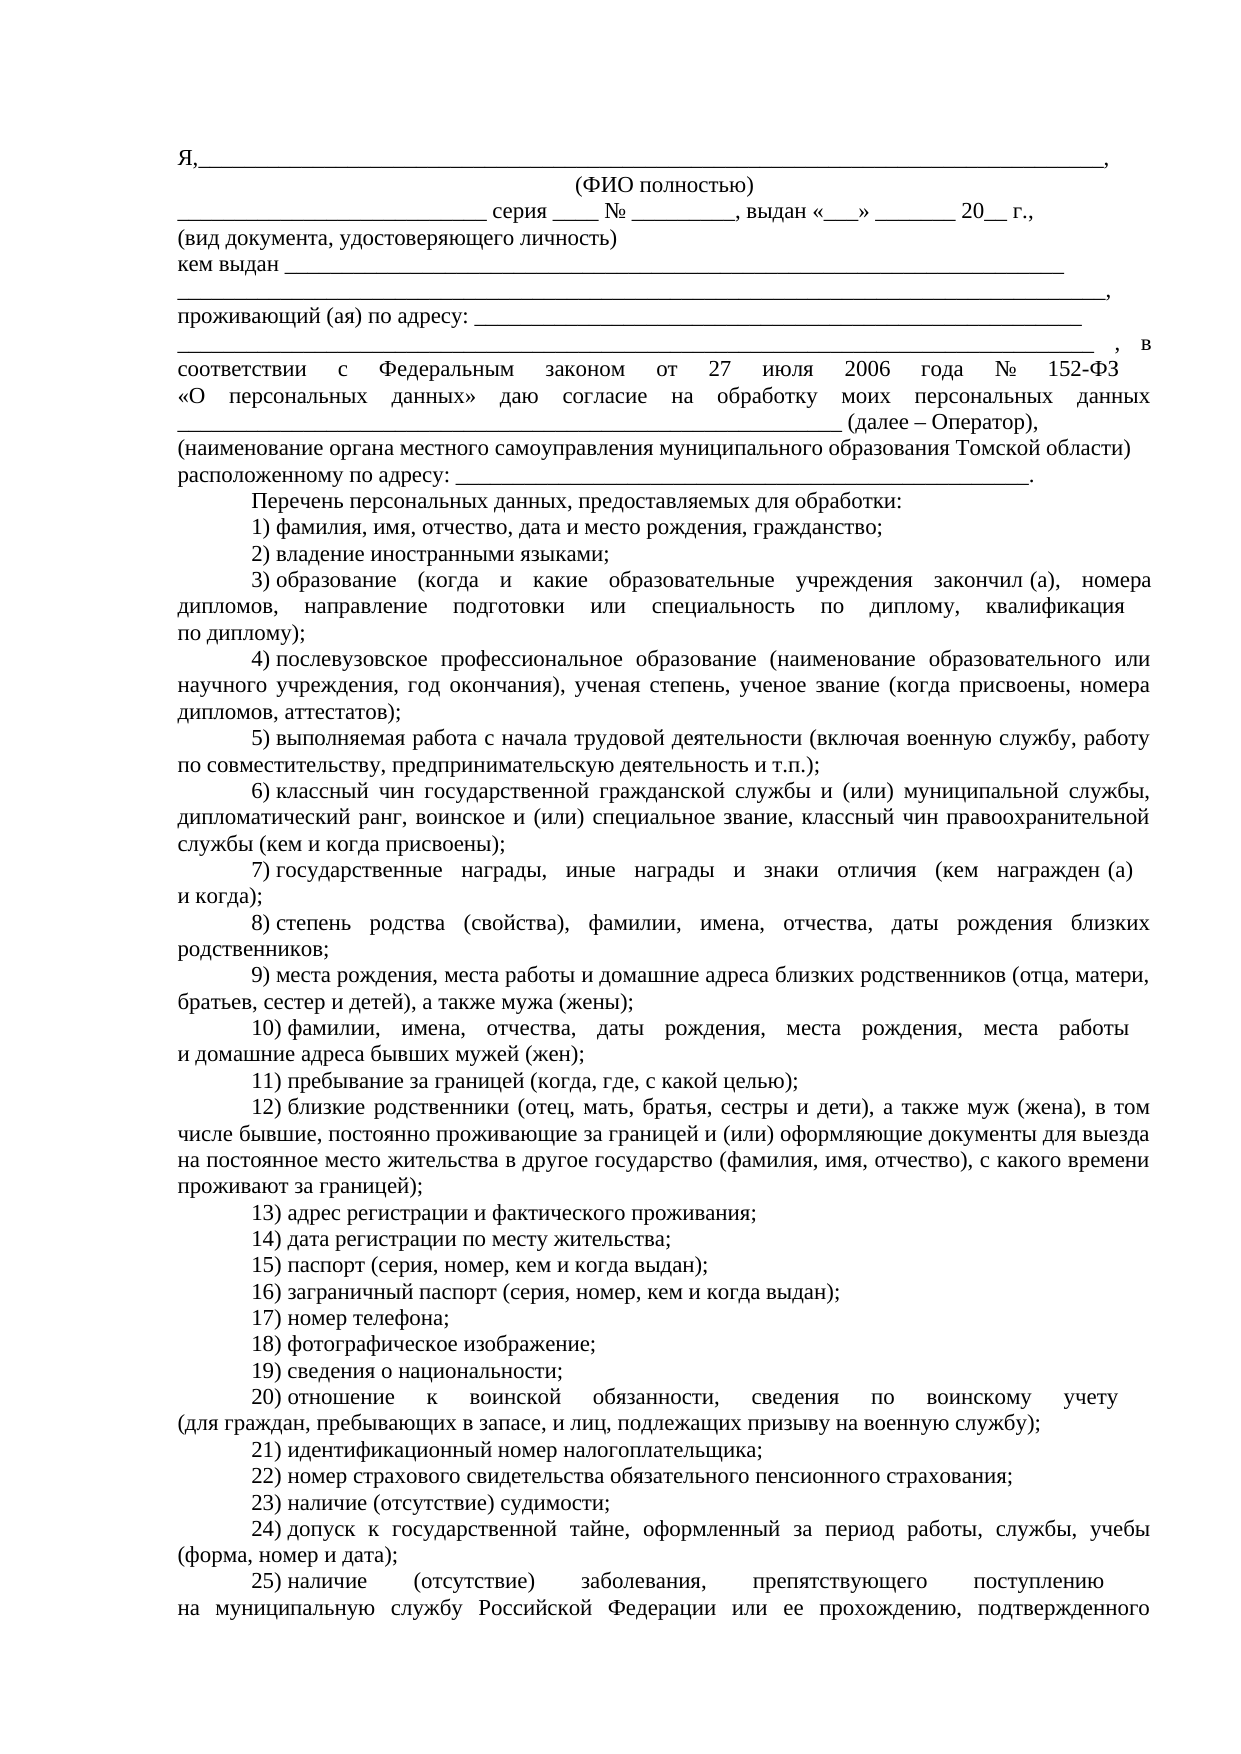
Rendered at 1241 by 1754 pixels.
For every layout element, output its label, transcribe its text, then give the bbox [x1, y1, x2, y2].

text Перечень персональных данных, предоставляемых для обработки: [177, 487, 1152, 513]
text 17) номер телефона; [177, 1304, 1152, 1330]
text 13) адрес регистрации и фактического проживания; [177, 1199, 1152, 1225]
text 23) наличие (отсутствие) судимости; [177, 1488, 1152, 1515]
text 9) места рождения, места работы и домашние адреса близких родственников (отца, матери, братьев, сестер и детей), а также мужа (жены); [177, 961, 1152, 1014]
text Я,_______________________________________________________________________________, [177, 144, 1152, 171]
text 19) сведения о национальности; [177, 1357, 1152, 1383]
text 7) государственные награды, иные награды и знаки отличия (кем награжден (а) и когда); [177, 856, 1152, 909]
text 4) послевузовское профессиональное образование (наименование образовательного или научного учреждения, год окончания), ученая степень, ученое звание (когда присвоены, номера дипломов, аттестатов); [177, 645, 1152, 724]
text ________________________________________________________________________________ , в соответствии с Федеральным законом от 27 июля 2006 года № 152-ФЗ «О персональных данных» даю согласие на обработку моих персональных данных __________________________________________________________ (далее – Оператор), [177, 329, 1152, 434]
text 2) владение иностранными языками; [177, 540, 1152, 566]
text 20) отношение к воинской обязанности, сведения по воинскому учету (для граждан, пребывающих в запасе, и лиц, подлежащих призыву на военную службу); [177, 1383, 1152, 1436]
text 11) пребывание за границей (когда, где, с какой целью); [177, 1067, 1152, 1093]
text 21) идентификационный номер налогоплательщика; [177, 1436, 1152, 1462]
text 22) номер страхового свидетельства обязательного пенсионного страхования; [177, 1462, 1152, 1488]
text 16) заграничный паспорт (серия, номер, кем и когда выдан); [177, 1278, 1152, 1304]
text 5) выполняемая работа с начала трудовой деятельности (включая военную службу, работу по совместительству, предпринимательскую деятельность и т.п.); [177, 724, 1152, 777]
text 15) паспорт (серия, номер, кем и когда выдан); [177, 1251, 1152, 1278]
text 8) степень родства (свойства), фамилии, имена, отчества, даты рождения близких родственников; [177, 909, 1152, 961]
text (вид документа, удостоверяющего личность) [177, 223, 1152, 250]
text 24) допуск к государственной тайне, оформленный за период работы, службы, учебы (форма, номер и дата); [177, 1515, 1152, 1568]
text 6) классный чин государственной гражданской службы и (или) муниципальной службы, дипломатический ранг, воинское и (или) специальное звание, классный чин правоохранительной службы (кем и когда присвоены); [177, 777, 1152, 856]
text _________________________________________________________________________________, проживающий (ая) по адресу: _____________________________________________________ [177, 276, 1152, 329]
text расположенному по адресу: __________________________________________________. [177, 461, 1152, 487]
text 14) дата регистрации по месту жительства; [177, 1225, 1152, 1251]
text 10) фамилии, имена, отчества, даты рождения, места рождения, места работы и домашние адреса бывших мужей (жен); [177, 1014, 1152, 1067]
text 1) фамилия, имя, отчество, дата и место рождения, гражданство; [177, 513, 1152, 540]
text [177, 1568, 1152, 1620]
text (ФИО полностью) [177, 171, 1152, 197]
text 3) образование (когда и какие образовательные учреждения закончил (а), номера дипломов, направление подготовки или специальность по диплому, квалификация по диплому); [177, 566, 1152, 645]
text 18) фотографическое изображение; [177, 1330, 1152, 1357]
text ___________________________ серия ____ № _________, выдан «___» _______ 20__ г., [177, 197, 1152, 223]
text (наименование органа местного самоуправления муниципального образования Томской области) [177, 434, 1152, 461]
text 12) близкие родственники (отец, мать, братья, сестры и дети), а также муж (жена), в том числе бывшие, постоянно проживающие за границей и (или) оформляющие документы для выезда на постоянное место жительства в другое государство (фамилия, имя, отчество), с какого времени проживают за границей); [177, 1093, 1152, 1199]
text кем выдан ____________________________________________________________________ [177, 250, 1152, 276]
